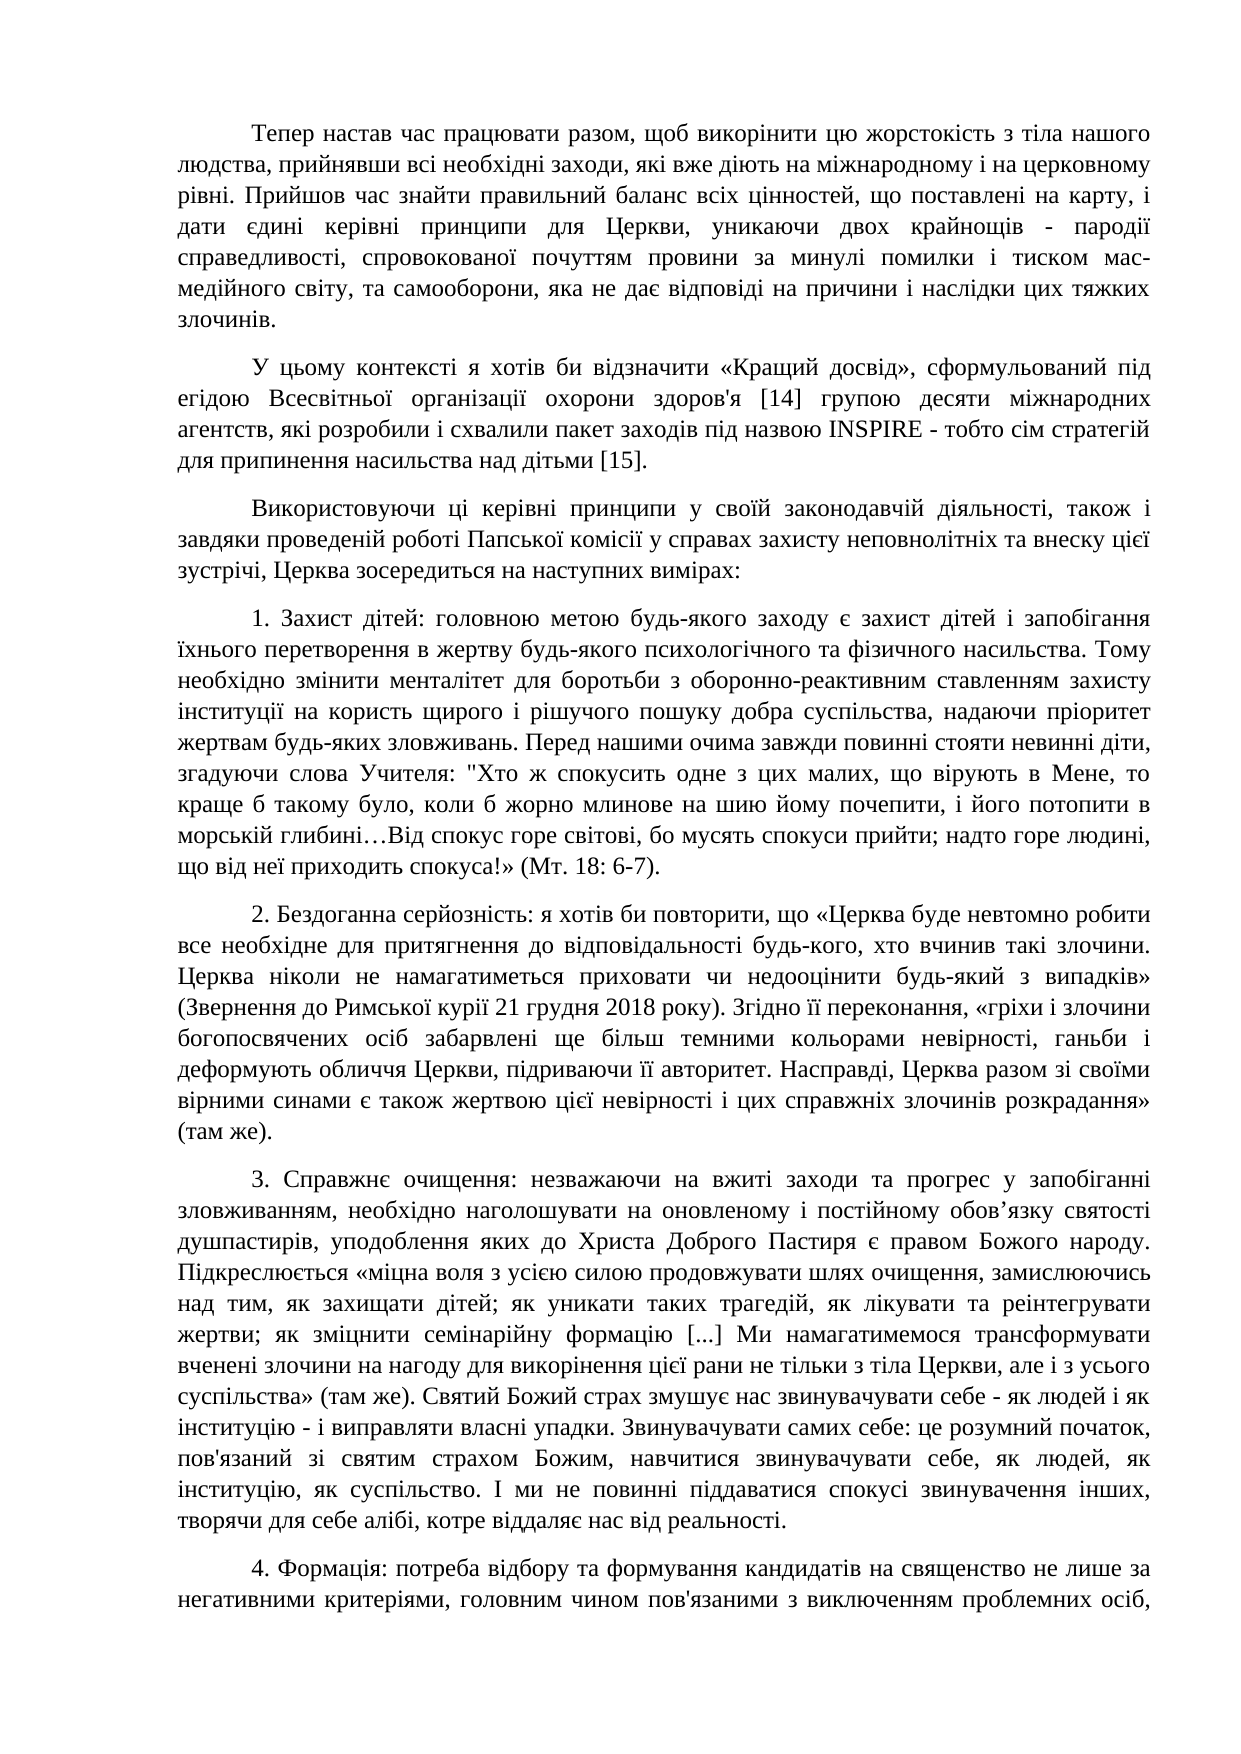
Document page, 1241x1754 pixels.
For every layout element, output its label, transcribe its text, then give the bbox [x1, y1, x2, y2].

text У цьому контексті я хотів би відзначити «Кращий досвід», сформульований під егідою Всесвітньої організації охорони здоров'я [14] групою десяти міжнародних агентств, які розробили і схвалили пакет заходів під назвою INSPIRE - тобто сім стратегій для припинення насильства над дітьми [15]. [177, 352, 1152, 474]
text 1. Захист дітей: головною метою будь-якого заходу є захист дітей і запобігання їхнього перетворення в жертву будь-якого психологічного та фізичного насильства. Тому необхідно змінити менталітет для боротьби з оборонно-реактивним ставленням захисту інституції на користь щирого і рішучого пошуку добра суспільства, надаючи пріоритет жертвам будь-яких зловживань. Перед нашими очима завжди повинні стояти невинні діти, згадуючи слова Учителя: "Хто ж спокусить одне з цих малих, що вірують в Мене, то краще б такому було, коли б жорно млинове на шию йому почепити, і його потопити в морській глибині…Від спокус горе світові, бо мусять спокуси прийти; надто горе людині, що від неї приходить спокуса!» (Мт. 18: 6-7). [177, 603, 1152, 880]
text Використовуючи ці керівні принципи у своїй законодавчій діяльності, також і завдяки проведеній роботі Папської комісії у справах захисту неповнолітніх та внеску цієї зустрічі, Церква зосередиться на наступних вимірах: [177, 493, 1152, 584]
text 3. Справжнє очищення: незважаючи на вжиті заходи та прогрес у запобіганні зловживанням, необхідно наголошувати на оновленому і постійному обов’язку святості душпастирів, уподоблення яких до Христа Доброго Пастиря є правом Божого народу. Підкреслюється «міцна воля з усією силою продовжувати шлях очищення, замислюючись над тим, як захищати дітей; як уникати таких трагедій, як лікувати та реінтегрувати жертви; як зміцнити семінарійну формацію [...] Ми намагатимемося трансформувати вченені злочини на нагоду для викорінення цієї рани не тільки з тіла Церкви, але і з усього суспільства» (там же). Святий Божий страх змушує нас звинувачувати себе - як людей і як інституцію - і виправляти власні упадки. Звинувачувати самих себе: це розумний початок, пов'язаний зі святим страхом Божим, навчитися звинувачувати себе, як людей, як інституцію, як суспільство. І ми не повинні піддаватися спокусі звинувачення інших, творячи для себе алібі, котре віддаляє нас від реальності. [177, 1164, 1152, 1534]
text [177, 1553, 1152, 1613]
text Тепер настав час працювати разом, щоб викорінити цю жорстокість з тіла нашого людства, прийнявши всі необхідні заходи, які вже діють на міжнародному і на церковному рівні. Прийшов час знайти правильний баланс всіх цінностей, що поставлені на карту, і дати єдині керівні принципи для Церкви, уникаючи двох крайнощів - пародії справедливості, спровокованої почуттям провини за минулі помилки і тиском мас-медійного світу, та самооборони, яка не дає відповіді на причини і наслідки цих тяжких злочинів. [177, 118, 1152, 333]
text 2. Бездоганна серйозність: я хотів би повторити, що «Церква буде невтомно робити все необхідне для притягнення до відповідальності будь-кого, хто вчинив такі злочини. Церква ніколи не намагатиметься приховати чи недооцінити будь-який з випадків» (Звернення до Римської курії 21 грудня 2018 року). Згідно її переконання, «гріхи і злочини богопосвячених осіб забарвлені ще більш темними кольорами невірності, ганьби і деформують обличчя Церкви, підриваючи її авторитет. Насправді, Церква разом зі своїми вірними синами є також жертвою цієї невірності і цих справжніх злочинів розкрадання» (там же). [177, 899, 1152, 1145]
